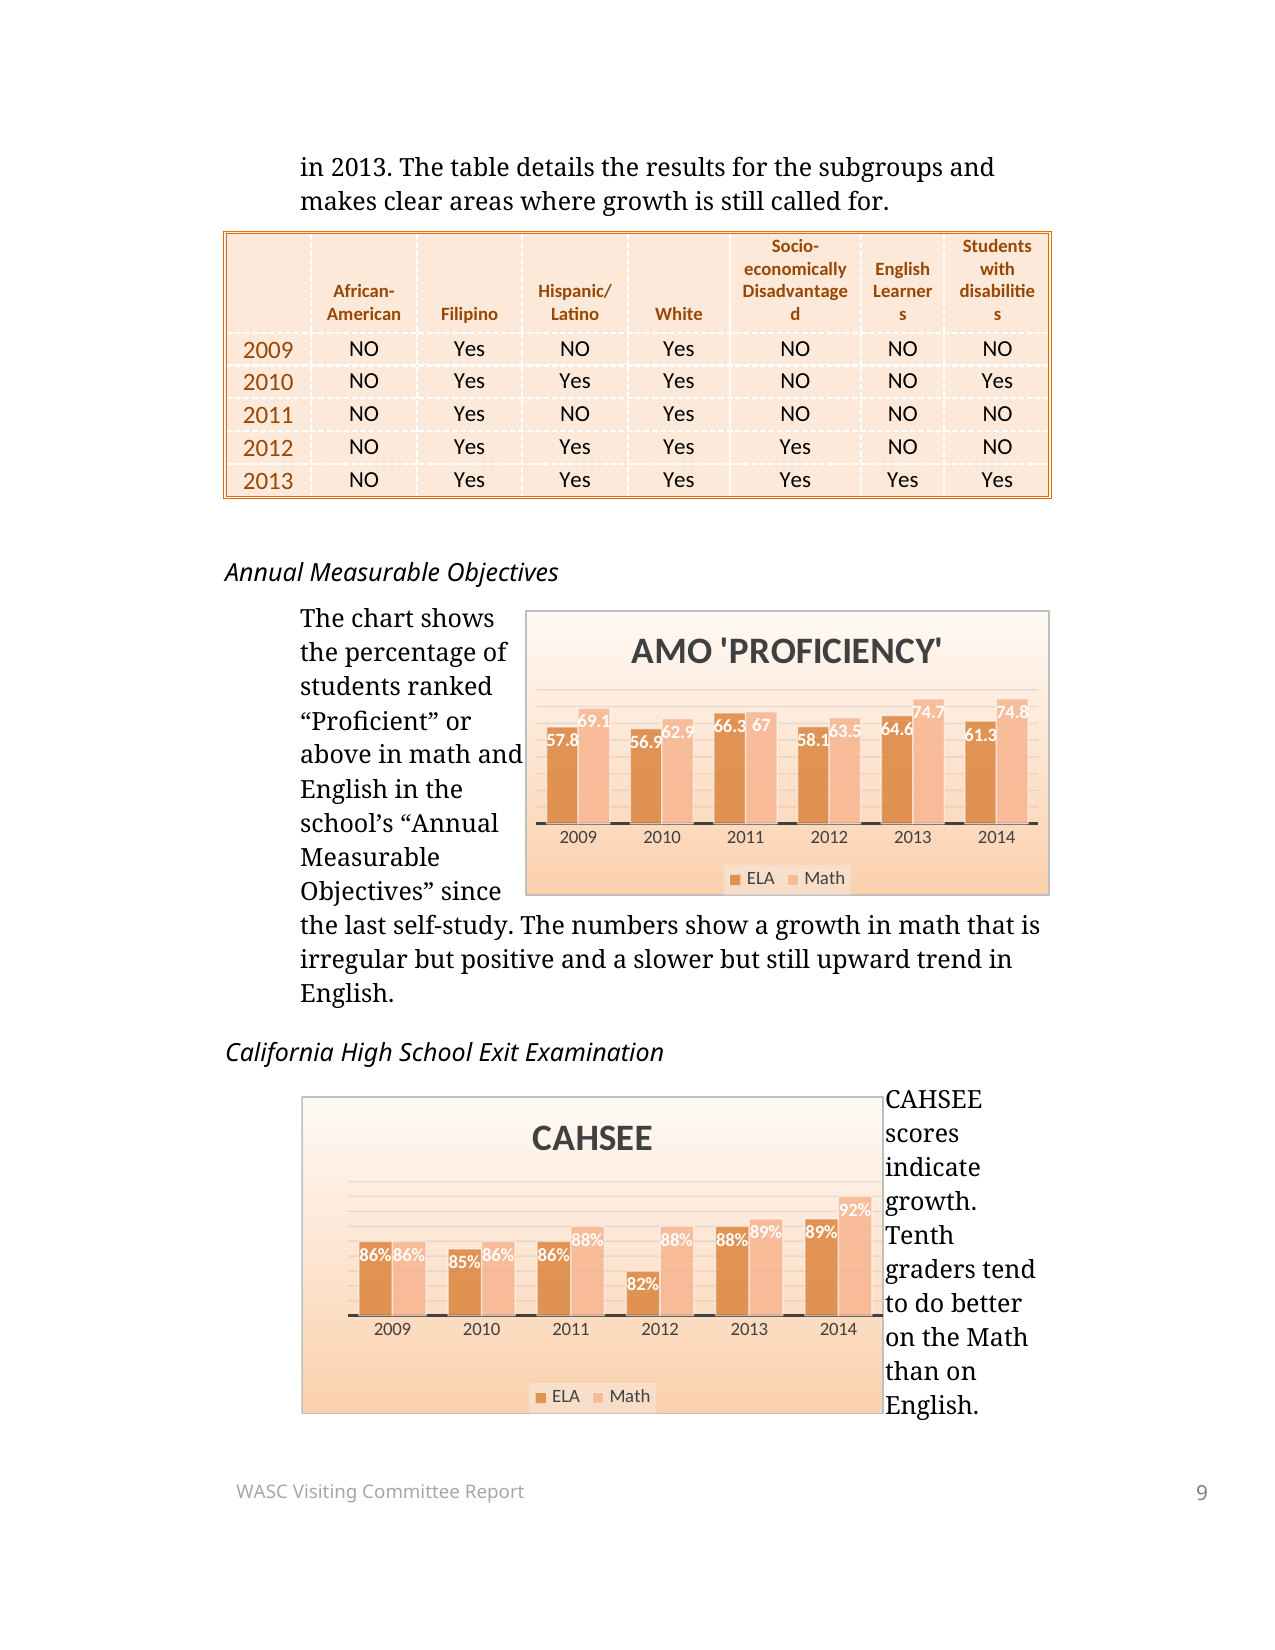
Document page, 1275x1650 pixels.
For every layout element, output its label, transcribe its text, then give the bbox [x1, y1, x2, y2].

subtitle California High School Exit Examination [225, 1035, 1050, 1069]
table_cell NO [311, 430, 417, 463]
table_cell Yes [417, 397, 522, 430]
table_header African-American [311, 234, 417, 332]
table_cell 2013 [227, 463, 311, 496]
table_cell NO [522, 397, 628, 430]
table_cell NO [861, 332, 944, 364]
table_cell Yes [417, 430, 522, 463]
table_cell NO [944, 430, 1048, 463]
table_cell NO [861, 365, 944, 397]
table_cell Yes [861, 463, 944, 496]
subtitle Annual Measurable Objectives [225, 554, 1050, 588]
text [300, 1081, 1050, 1422]
table_cell Yes [730, 430, 861, 463]
table_cell NO [730, 397, 861, 430]
table_cell NO [311, 332, 417, 364]
table_cell NO [944, 397, 1048, 430]
table_cell Yes [628, 463, 729, 496]
table_cell NO [311, 463, 417, 496]
table_header [227, 234, 311, 332]
table_cell Yes [417, 332, 522, 364]
table_header Socio-economically Disadvantaged [730, 234, 861, 332]
table_header Hispanic/ Latino [522, 234, 628, 332]
table_cell Yes [522, 463, 628, 496]
table_cell Yes [944, 463, 1048, 496]
table_cell Yes [730, 463, 861, 496]
table_cell NO [311, 397, 417, 430]
table_header White [628, 234, 729, 332]
table_cell 2012 [227, 430, 311, 463]
table_header Filipino [417, 234, 522, 332]
table_cell Yes [628, 365, 729, 397]
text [300, 150, 1050, 218]
table_cell NO [522, 332, 628, 364]
table_cell NO [861, 430, 944, 463]
table_cell Yes [628, 332, 729, 364]
table_cell Yes [944, 365, 1048, 397]
table_cell Yes [522, 365, 628, 397]
table_cell 2009 [227, 332, 311, 364]
text The chart shows the percentage of students ranked “Proficient” or above in math and English in the school’s “Annual Measurable Objectives” since the last self-study. The numbers show a growth in math that is irregular but positive and a slower but still upward trend in English. [300, 601, 1050, 1010]
table_cell NO [730, 332, 861, 364]
table_cell NO [944, 332, 1048, 364]
table_header English Learners [861, 234, 944, 332]
table_cell NO [730, 365, 861, 397]
table_cell Yes [522, 430, 628, 463]
table_cell NO [311, 365, 417, 397]
table_header Students with disabilities [944, 234, 1048, 332]
table_cell Yes [628, 430, 729, 463]
table_cell NO [861, 397, 944, 430]
table_cell 2010 [227, 365, 311, 397]
table_cell Yes [628, 397, 729, 430]
table_cell Yes [417, 365, 522, 397]
table_cell 2011 [227, 397, 311, 430]
table_cell Yes [417, 463, 522, 496]
